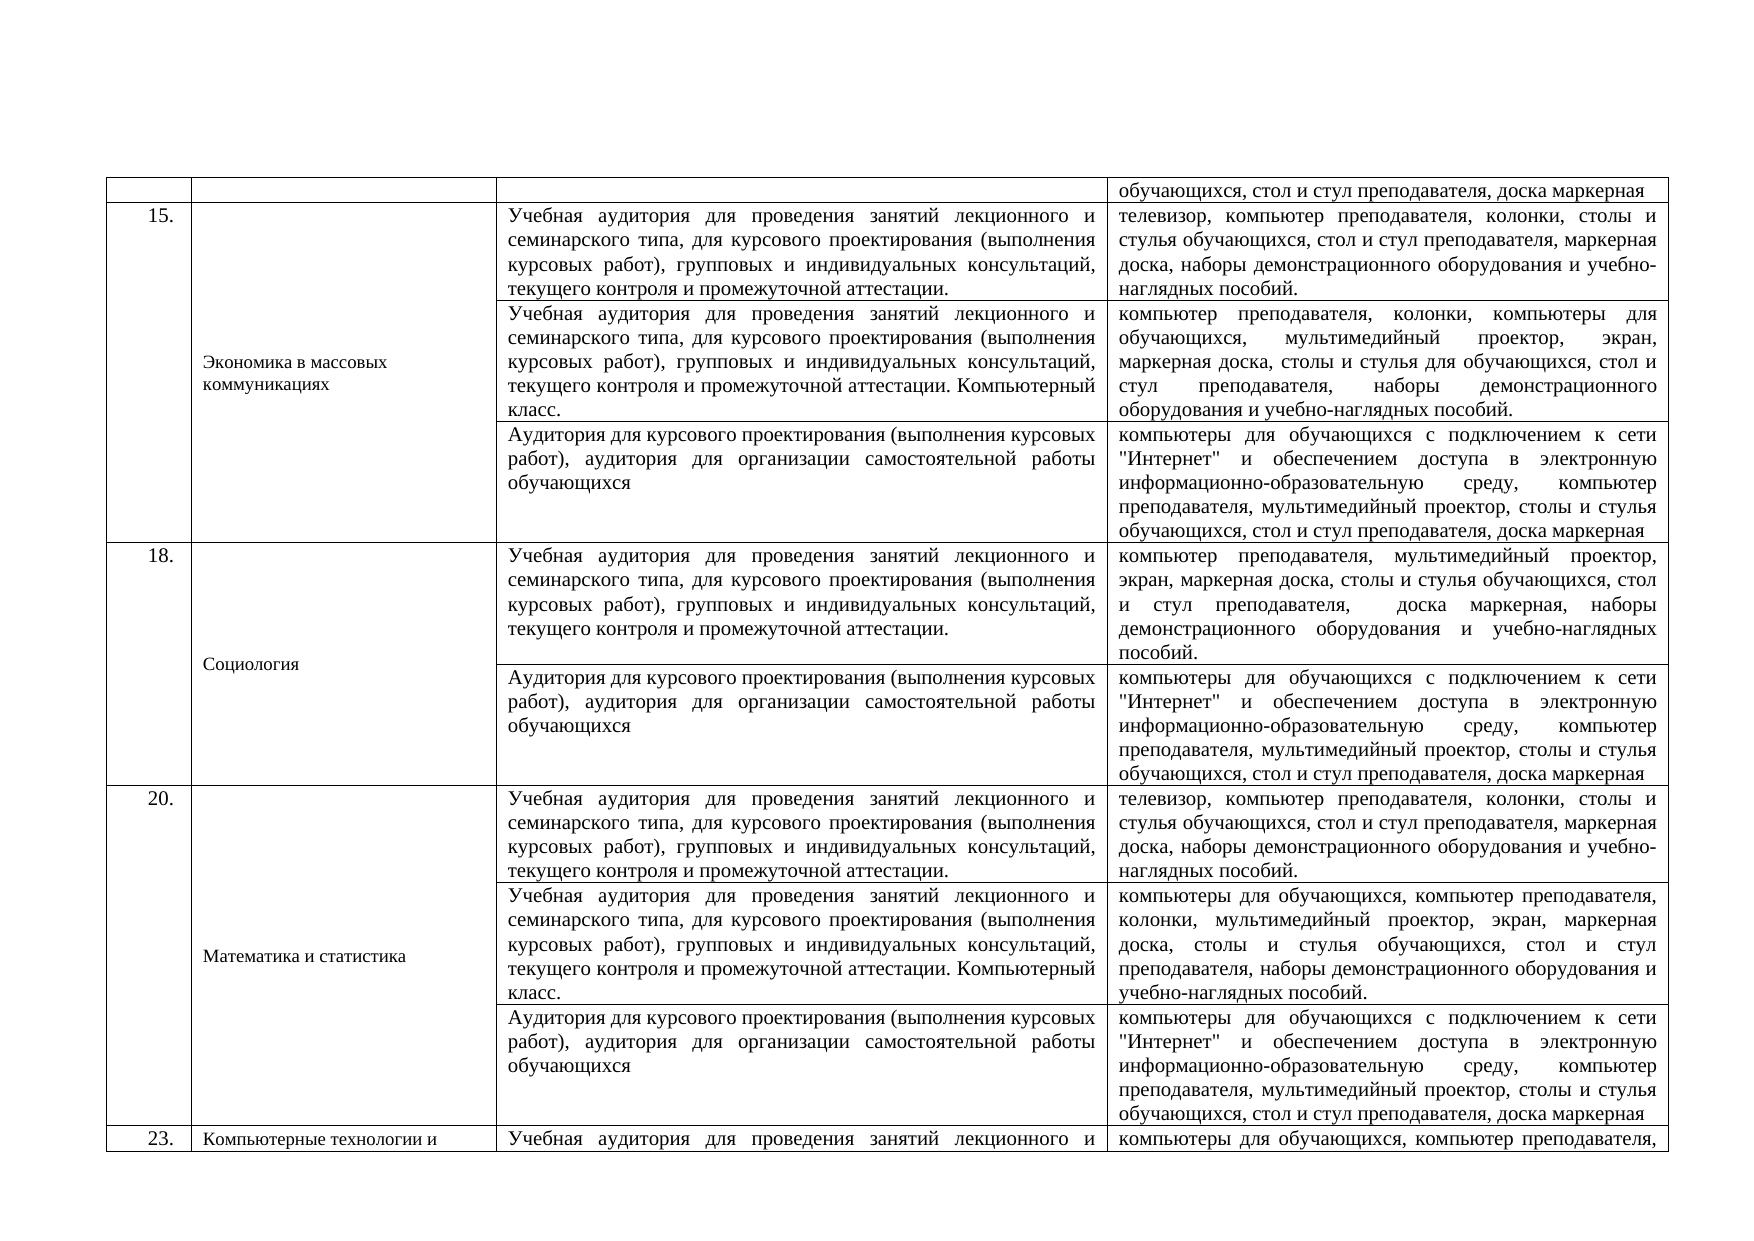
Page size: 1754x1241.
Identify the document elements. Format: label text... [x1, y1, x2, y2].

table_cell Экономика в массовых коммуникациях [192, 203, 496, 542]
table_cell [192, 1126, 496, 1151]
table_cell телевизор, компьютер преподавателя, колонки, столы и стулья обучающихся, стол и стул преподавателя, маркерная доска, наборы демонстрационного оборудования и учебно-наглядных пособий. [1108, 786, 1668, 882]
table_cell Математика и статистика [192, 786, 496, 1125]
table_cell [1108, 1126, 1668, 1151]
table_cell Аудитория для курсового проектирования (выполнения курсовых работ), аудитория для организации самостоятельной работы обучающихся [497, 422, 1107, 542]
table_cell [497, 1126, 1107, 1151]
table_cell Аудитория для курсового проектирования (выполнения курсовых работ), аудитория для организации самостоятельной работы обучающихся [497, 665, 1107, 785]
table_cell [107, 203, 191, 542]
table_cell компьютер преподавателя, колонки, компьютеры для обучающихся, мультимедийный проектор, экран, маркерная доска, столы и стулья для обучающихся, стол и стул преподавателя, наборы демонстрационного оборудования и учебно-наглядных пособий. [1108, 301, 1668, 421]
table_cell Социология [192, 543, 496, 785]
table_cell [107, 543, 191, 785]
table_cell компьютер преподавателя, мультимедийный проектор, экран, маркерная доска, столы и стулья обучающихся, стол и стул преподавателя, доска маркерная, наборы демонстрационного оборудования и учебно-наглядных пособий. [1108, 543, 1668, 664]
table_cell телевизор, компьютер преподавателя, колонки, столы и стулья обучающихся, стол и стул преподавателя, маркерная доска, наборы демонстрационного оборудования и учебно-наглядных пособий. [1108, 203, 1668, 299]
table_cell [1108, 178, 1668, 202]
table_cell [497, 178, 1107, 202]
table_cell [107, 1126, 191, 1151]
table_cell Аудитория для курсового проектирования (выполнения курсовых работ), аудитория для организации самостоятельной работы обучающихся [497, 1005, 1107, 1125]
table_cell [107, 786, 191, 1125]
